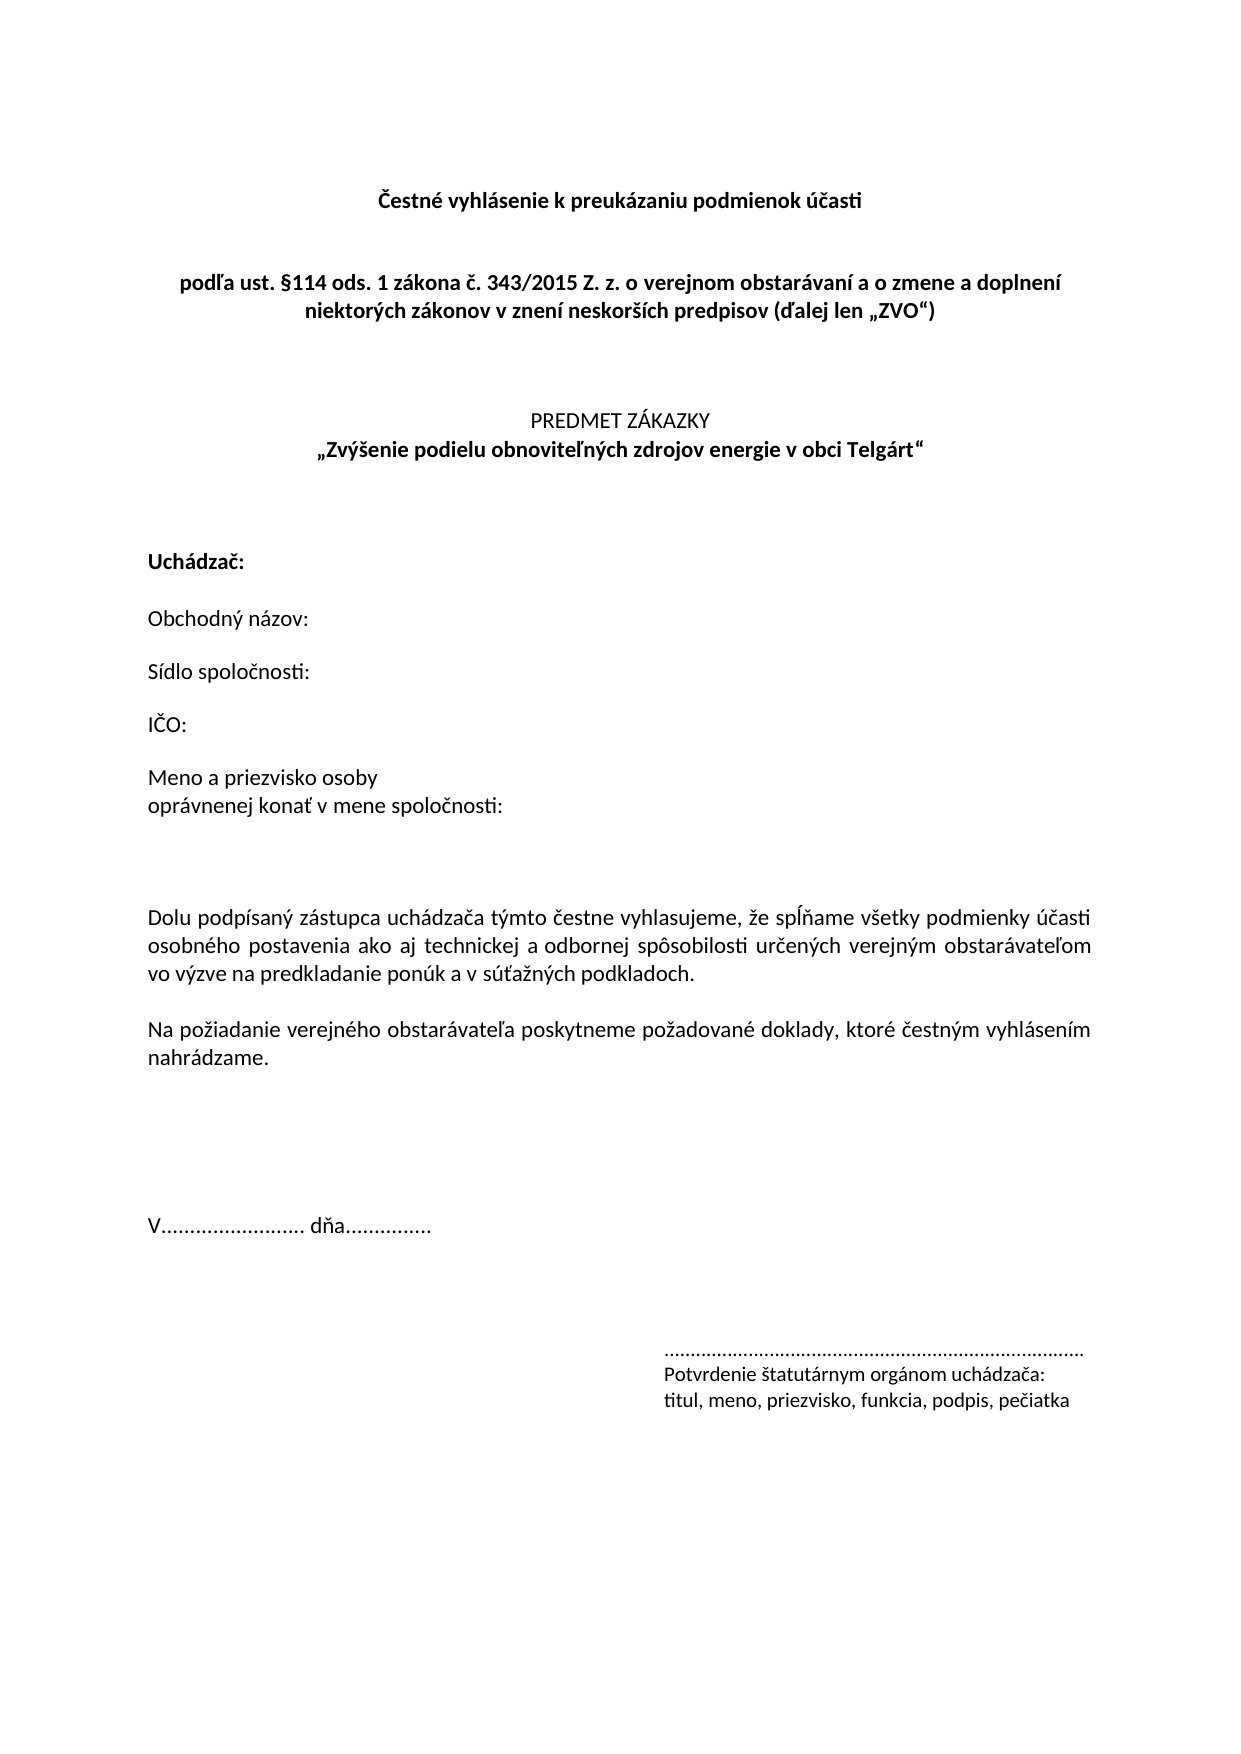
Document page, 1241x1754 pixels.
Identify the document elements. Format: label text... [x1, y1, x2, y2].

text V......................... dňa............... [148, 1211, 1093, 1239]
text Na požiadanie verejného obstarávateľa poskytneme požadované doklady, ktoré čestným vyhlásením nahrádzame. [148, 1015, 1093, 1071]
text podľa ust. §114 ods. 1 zákona č. 343/2015 Z. z. o verejnom obstarávaní a o zmene a doplnení niektorých zákonov v znení neskorších predpisov (ďalej len „ZVO“) [148, 267, 1093, 324]
text Obchodný názov: [148, 604, 1093, 632]
text Čestné vyhlásenie k preukázaniu podmienok účasti [148, 186, 1093, 214]
text Sídlo spoločnosti: [148, 657, 1093, 685]
text Dolu podpísaný zástupca uchádzača týmto čestne vyhlasujeme, že spĺňame všetky podmienky účasti osobného postavenia ako aj technickej a odbornej spôsobilosti určených verejným obstarávateľom vo výzve na predkladanie ponúk a v súťažných podkladoch. [148, 903, 1093, 987]
text IČO: [148, 710, 1093, 738]
text predmet zákazky [148, 406, 1093, 434]
text oprávnenej konať v mene spoločnosti: [148, 791, 1093, 819]
text ................................................................................ [590, 1314, 1093, 1362]
text Uchádzač: [148, 547, 1093, 575]
text titul, meno, priezvisko, funkcia, podpis, pečiatka [590, 1387, 1093, 1412]
text „Zvýšenie podielu obnoviteľných zdrojov energie v obci Telgárt“ [148, 434, 1093, 463]
text Potvrdenie štatutárnym orgánom uchádzača: [148, 1362, 1093, 1387]
text Meno a priezvisko osoby [148, 763, 1093, 791]
